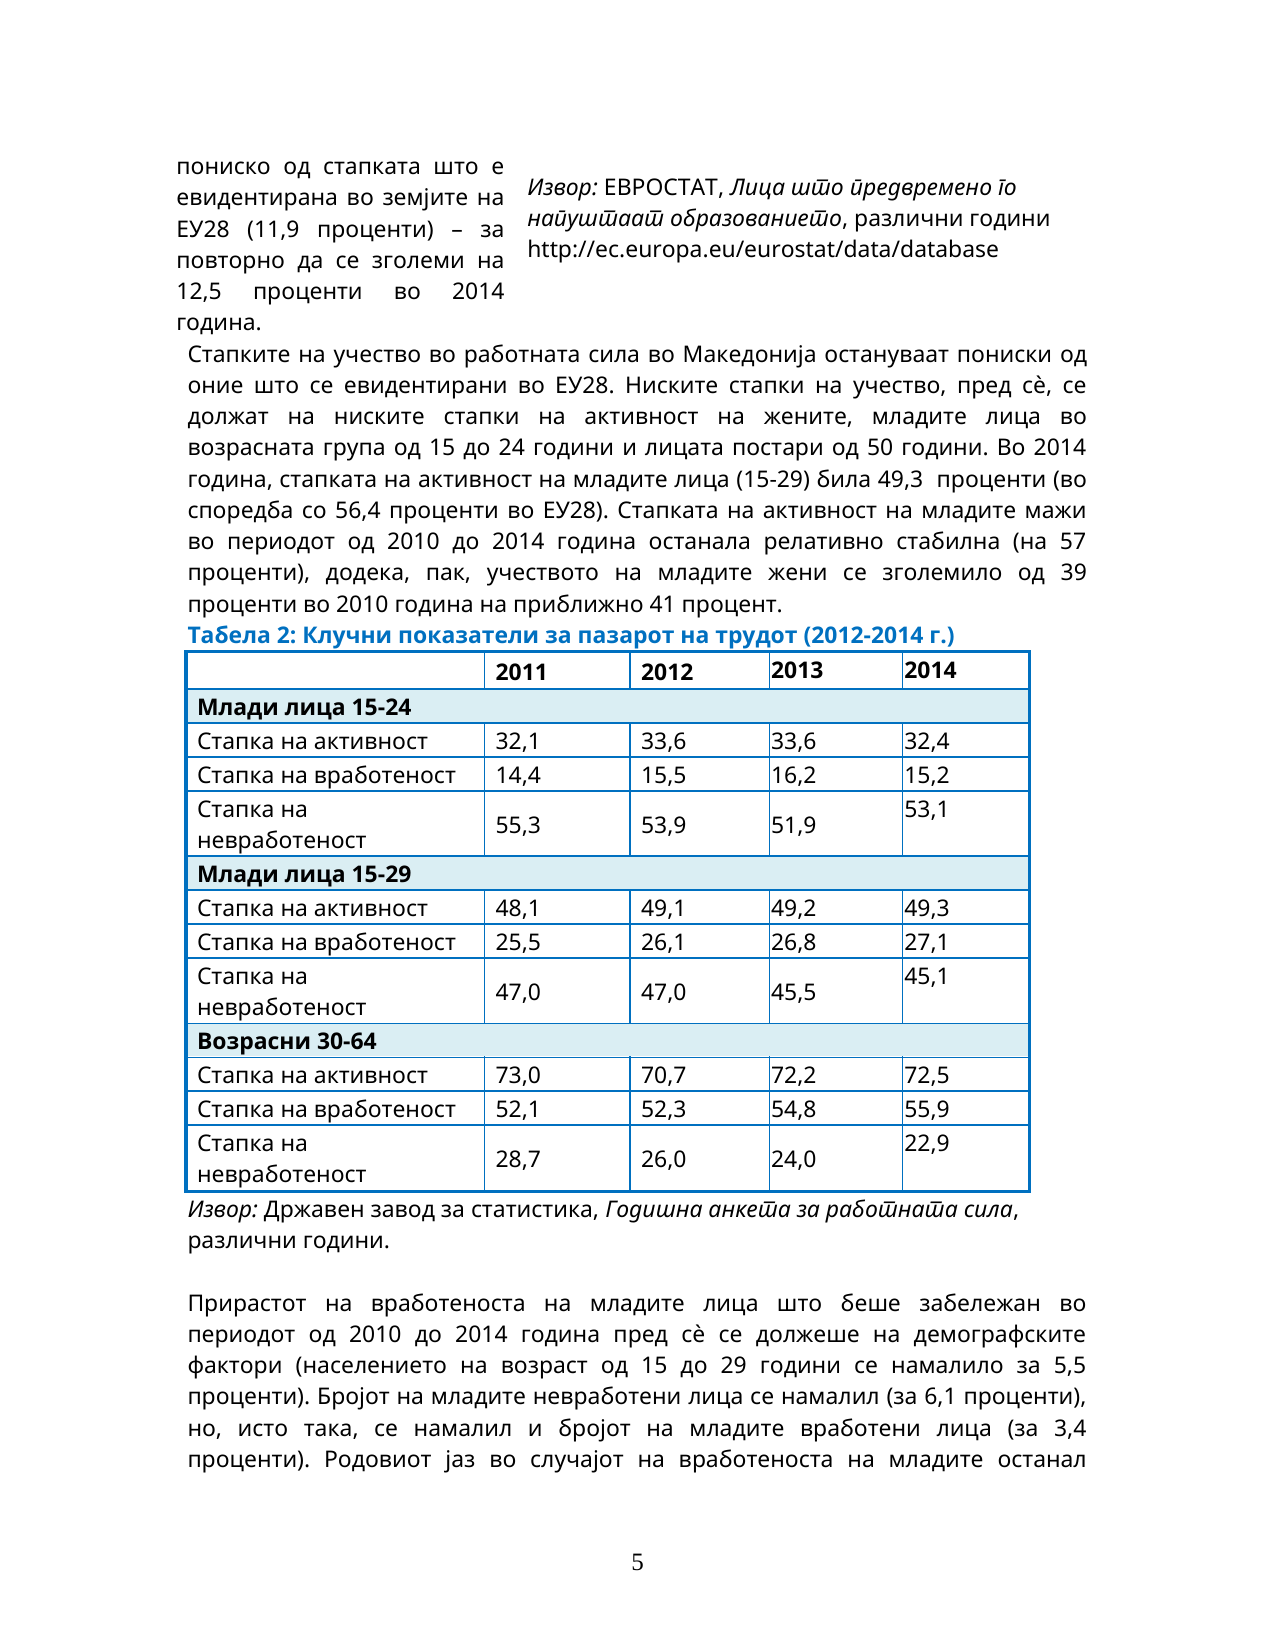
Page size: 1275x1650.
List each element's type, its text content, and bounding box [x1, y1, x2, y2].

table_cell 15,2 [903, 758, 1028, 790]
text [187, 1286, 1088, 1474]
table_cell 26,0 [631, 1126, 769, 1189]
table_cell Млади лица 15-29 [188, 857, 1028, 889]
table_cell 32,1 [485, 724, 629, 756]
table_cell Возрасни 30-64 [188, 1024, 1028, 1056]
text Стапките на учество во работната сила во Македонија остануваат пониски од оние што се евидентирани во ЕУ28. Ниските стапки на учество, пред сè, се должат на ниските стапки на активност на жените, младите лица во возрасната група од 15 до 24 години и лицата постари од 50 години. Во 2014 година, стапката на активност на младите лица (15-29) била 49,3 проценти (во споредба со 56,4 проценти во ЕУ28). Стапката на активност на младите мажи во периодот од 2010 до 2014 година останала релативно стабилна (на 57 проценти), додека, пак, учеството на младите жени се зголемило од 39 проценти во 2010 година на приближно 41 процент. [187, 337, 1088, 619]
table_cell Стапка на вработеност [188, 758, 484, 790]
table_cell Стапка на невработеност [188, 1126, 484, 1189]
table_header 2014 [903, 653, 1028, 688]
table_cell 52,1 [485, 1092, 629, 1124]
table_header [165, 150, 516, 337]
table_cell 25,5 [485, 925, 629, 957]
table_cell Стапка на вработеност [188, 1092, 484, 1124]
table_header 2011 [485, 653, 629, 688]
table_header 2012 [631, 653, 769, 688]
table_cell 32,4 [903, 724, 1028, 756]
table_cell 47,0 [485, 959, 629, 1022]
table_cell 49,1 [631, 891, 769, 923]
table_cell 27,1 [903, 925, 1028, 957]
table_cell Стапка на невработеност [188, 792, 484, 855]
text Табела 2: Клучни показатели за пазарот на трудот (2012-2014 г.) [187, 619, 1088, 650]
table_cell 49,3 [903, 891, 1028, 923]
table_cell 52,3 [631, 1092, 769, 1124]
table_cell 53,1 [903, 792, 1028, 855]
table_cell 55,3 [485, 792, 629, 855]
table_cell 49,2 [770, 891, 902, 923]
table_cell 16,2 [770, 758, 902, 790]
table_cell Стапка на активност [188, 1058, 484, 1090]
text Извор: Државен завод за статистика, Годишна анкета за работната сила, различни години. [187, 1193, 1088, 1255]
table_cell 72,2 [770, 1058, 902, 1090]
table_header [188, 653, 484, 688]
table_cell 48,1 [485, 891, 629, 923]
table_cell Стапка на невработеност [188, 959, 484, 1022]
table_cell 45,5 [770, 959, 902, 1022]
table_cell 14,4 [485, 758, 629, 790]
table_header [516, 150, 1121, 337]
table_cell Стапка на активност [188, 724, 484, 756]
table_cell 72,5 [903, 1058, 1028, 1090]
table_cell Млади лица 15-24 [188, 690, 1028, 722]
table_cell 54,8 [770, 1092, 902, 1124]
table_cell 22,9 [903, 1126, 1028, 1189]
table_cell 73,0 [485, 1058, 629, 1090]
table_cell 28,7 [485, 1126, 629, 1189]
table_cell 45,1 [903, 959, 1028, 1022]
table_cell 33,6 [770, 724, 902, 756]
table_cell Стапка на активност [188, 891, 484, 923]
table_cell 26,8 [770, 925, 902, 957]
table_cell 47,0 [631, 959, 769, 1022]
table_cell 53,9 [631, 792, 769, 855]
table_cell 26,1 [631, 925, 769, 957]
table_cell 70,7 [631, 1058, 769, 1090]
table_cell Стапка на вработеност [188, 925, 484, 957]
table_cell 51,9 [770, 792, 902, 855]
table_cell 55,9 [903, 1092, 1028, 1124]
table_cell 24,0 [770, 1126, 902, 1189]
table_cell 33,6 [631, 724, 769, 756]
table_cell 15,5 [631, 758, 769, 790]
table_header 2013 [770, 653, 902, 688]
